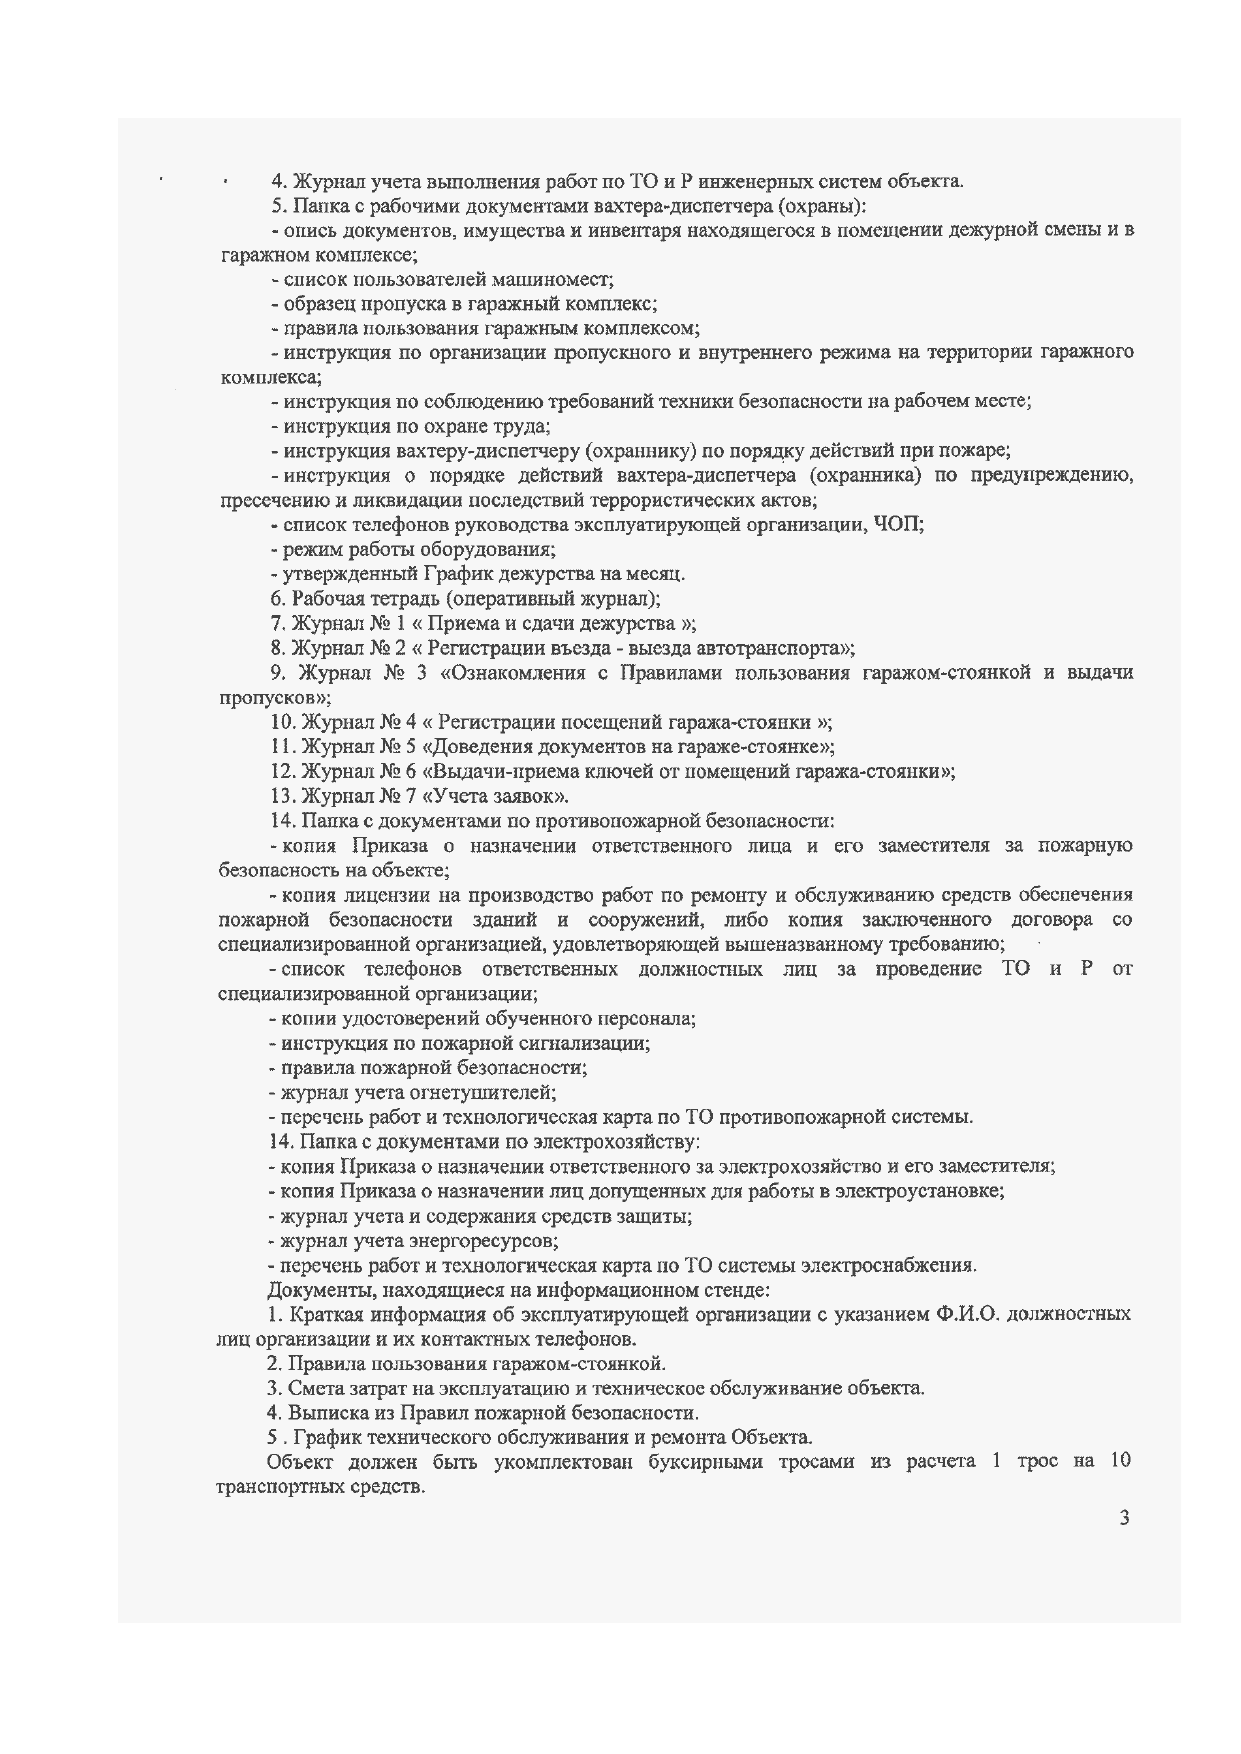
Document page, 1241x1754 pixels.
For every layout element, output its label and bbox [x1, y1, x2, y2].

picture [118, 118, 1182, 1623]
